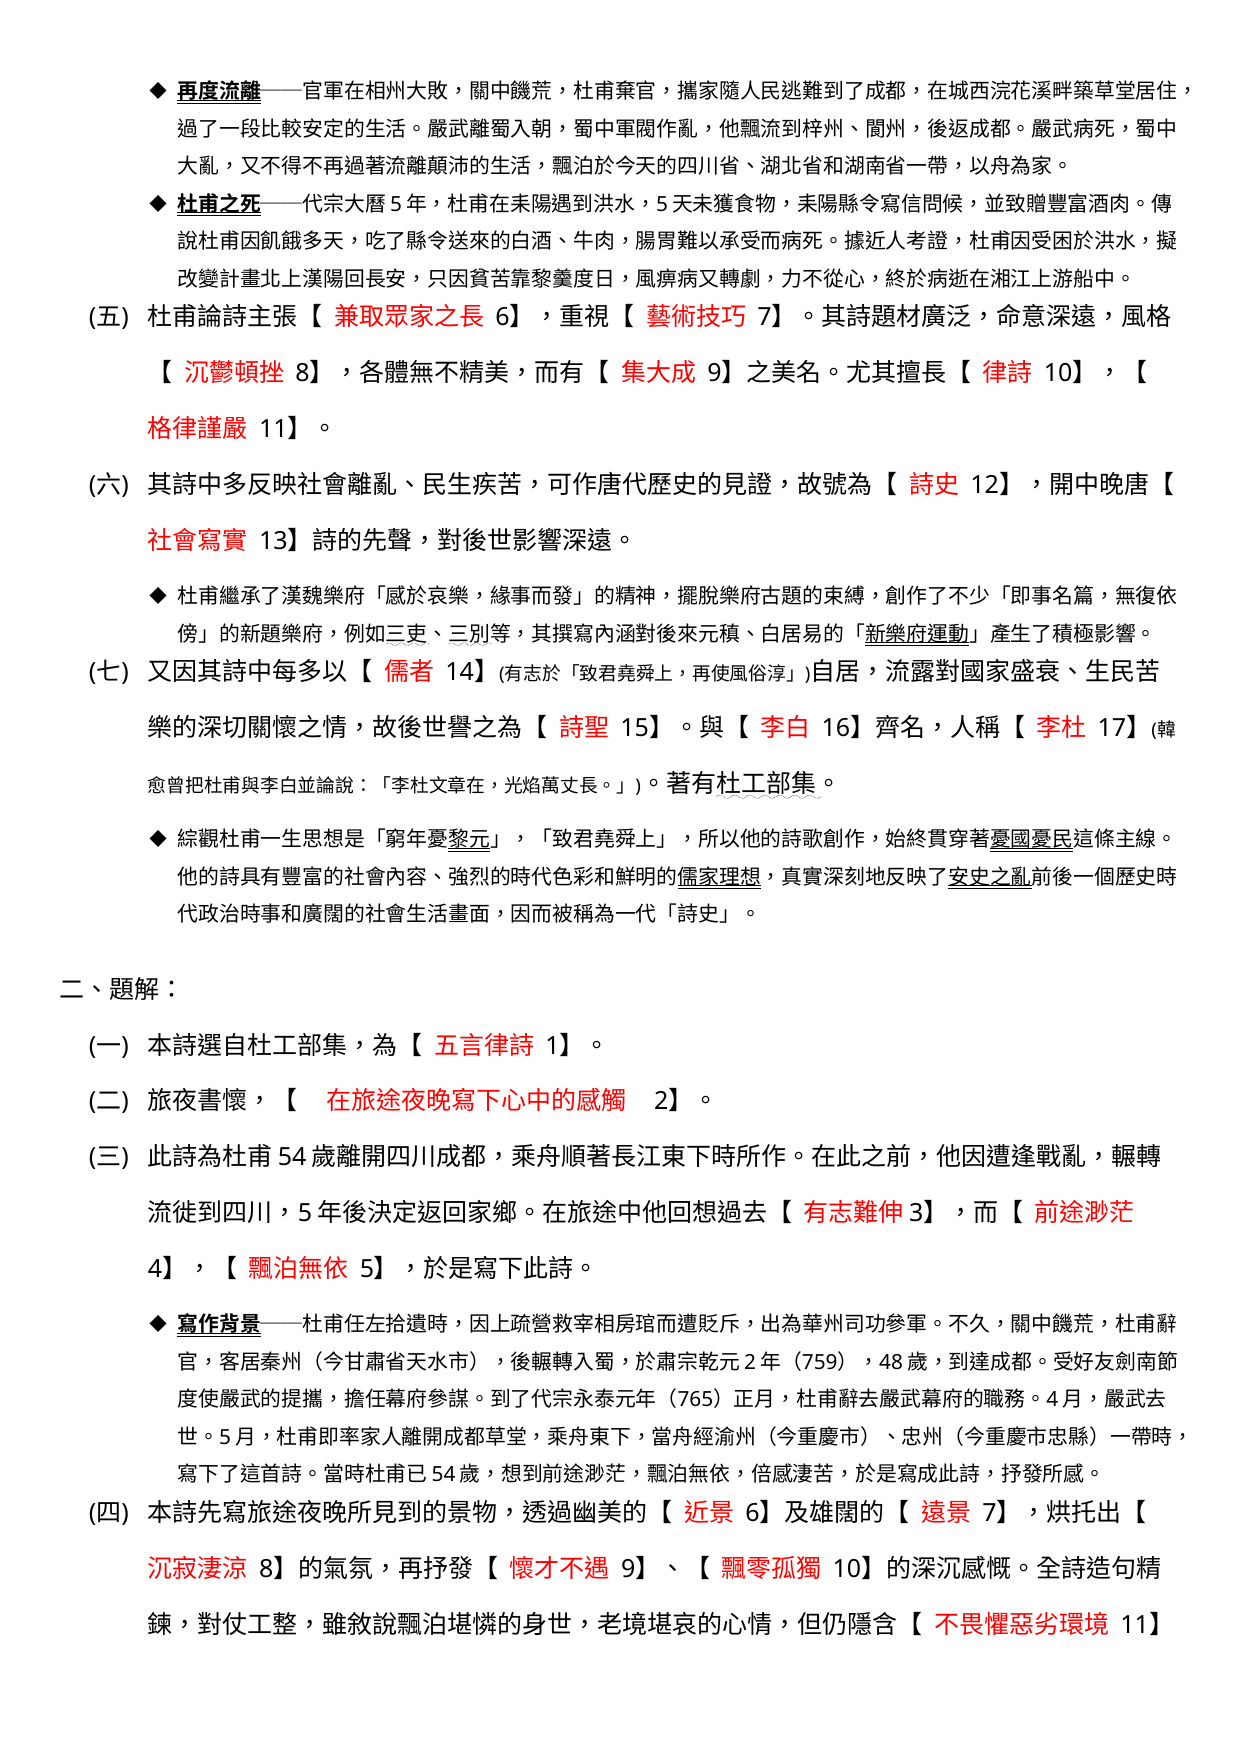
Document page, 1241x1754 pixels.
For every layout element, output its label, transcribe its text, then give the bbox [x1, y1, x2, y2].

list 再度流離──官軍在相州大敗，關中饑荒，杜甫棄官，攜家隨人民逃難到了成都，在城西浣花溪畔築草堂居住，過了一段比較安定的生活。嚴武離蜀入朝，蜀中軍閥作亂，他飄流到梓州、閬州，後返成都。嚴武病死，蜀中大亂，又不得不再過著流離顛沛的生活，飄泊於今天的四川省、湖北省和湖南省一帶，以舟為家。 [148, 71, 1181, 183]
list 旅夜書懷，【 在旅途夜晚寫下心中的感觸 2】。 [89, 1080, 1181, 1118]
list 題解： [59, 969, 1181, 1006]
list 又因其詩中每多以【 儒者 14】(有志於「致君堯舜上，再使風俗淳」)自居，流露對國家盛衰、生民苦樂的深切關懷之情，故後世譽之為【 詩聖 15】。與【 李白 16】齊名，人稱【 李杜 17】(韓愈曾把杜甫與李白並論說：「李杜文章在，光焰萬丈長。」)。著有杜工部集。 [89, 651, 1181, 801]
list 杜甫之死──代宗大曆5年，杜甫在耒陽遇到洪水，5天未獲食物，耒陽縣令寫信問候，並致贈豐富酒肉。傳說杜甫因飢餓多天，吃了縣令送來的白酒、牛肉，腸胃難以承受而病死。據近人考證，杜甫因受困於洪水，擬改變計畫北上漢陽回長安，只因貧苦靠黎羹度日，風痹病又轉劇，力不從心，終於病逝在湘江上游船中。 [148, 183, 1181, 296]
list 本詩選自杜工部集，為【 五言律詩 1】。 [89, 1024, 1181, 1062]
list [89, 1491, 1181, 1641]
list 此詩為杜甫54歲離開四川成都，乘舟順著長江東下時所作。在此之前，他因遭逢戰亂，輾轉流徙到四川，5年後決定返回家鄉。在旅途中他回想過去【 有志難伸 3】，而【 前途渺茫 4】，【 飄泊無依 5】，於是寫下此詩。 [89, 1136, 1181, 1286]
list 杜甫繼承了漢魏樂府「感於哀樂，緣事而發」的精神，擺脫樂府古題的束縛，創作了不少「即事名篇，無復依傍」的新題樂府，例如三吏、三別等，其撰寫內涵對後來元稹、白居易的「新樂府運動」產生了積極影響。 [148, 576, 1181, 651]
list 其詩中多反映社會離亂、民生疾苦，可作唐代歷史的見證，故號為【 詩史 12】，開中晚唐【 社會寫實 13】詩的先聲，對後世影響深遠。 [89, 464, 1181, 558]
list 綜觀杜甫一生思想是「窮年憂黎元」，「致君堯舜上」，所以他的詩歌創作，始終貫穿著憂國憂民這條主線。他的詩具有豐富的社會內容、強烈的時代色彩和鮮明的儒家理想，真實深刻地反映了安史之亂前後一個歷史時代政治時事和廣闊的社會生活畫面，因而被稱為一代「詩史」。 [148, 819, 1181, 931]
list 杜甫論詩主張【 兼取眾家之長 6】，重視【 藝術技巧 7】。其詩題材廣泛，命意深遠，風格【 沉鬱頓挫 8】，各體無不精美，而有【 集大成 9】之美名。尤其擅長【 律詩 10】，【 格律謹嚴 11】。 [89, 296, 1181, 446]
list 寫作背景──杜甫任左拾遺時，因上疏營救宰相房琯而遭貶斥，出為華州司功參軍。不久，關中饑荒，杜甫辭官，客居秦州（今甘肅省天水市），後輾轉入蜀，於肅宗乾元2年（759），48歲，到達成都。受好友劍南節度使嚴武的提攜，擔任幕府參謀。到了代宗永泰元年（765）正月，杜甫辭去嚴武幕府的職務。4月，嚴武去世。5月，杜甫即率家人離開成都草堂，乘舟東下，當舟經渝州（今重慶市）、忠州（今重慶市忠縣）一帶時，寫下了這首詩。當時杜甫已54歲，想到前途渺茫，飄泊無依，倍感淒苦，於是寫成此詩，抒發所感。 [148, 1304, 1181, 1491]
